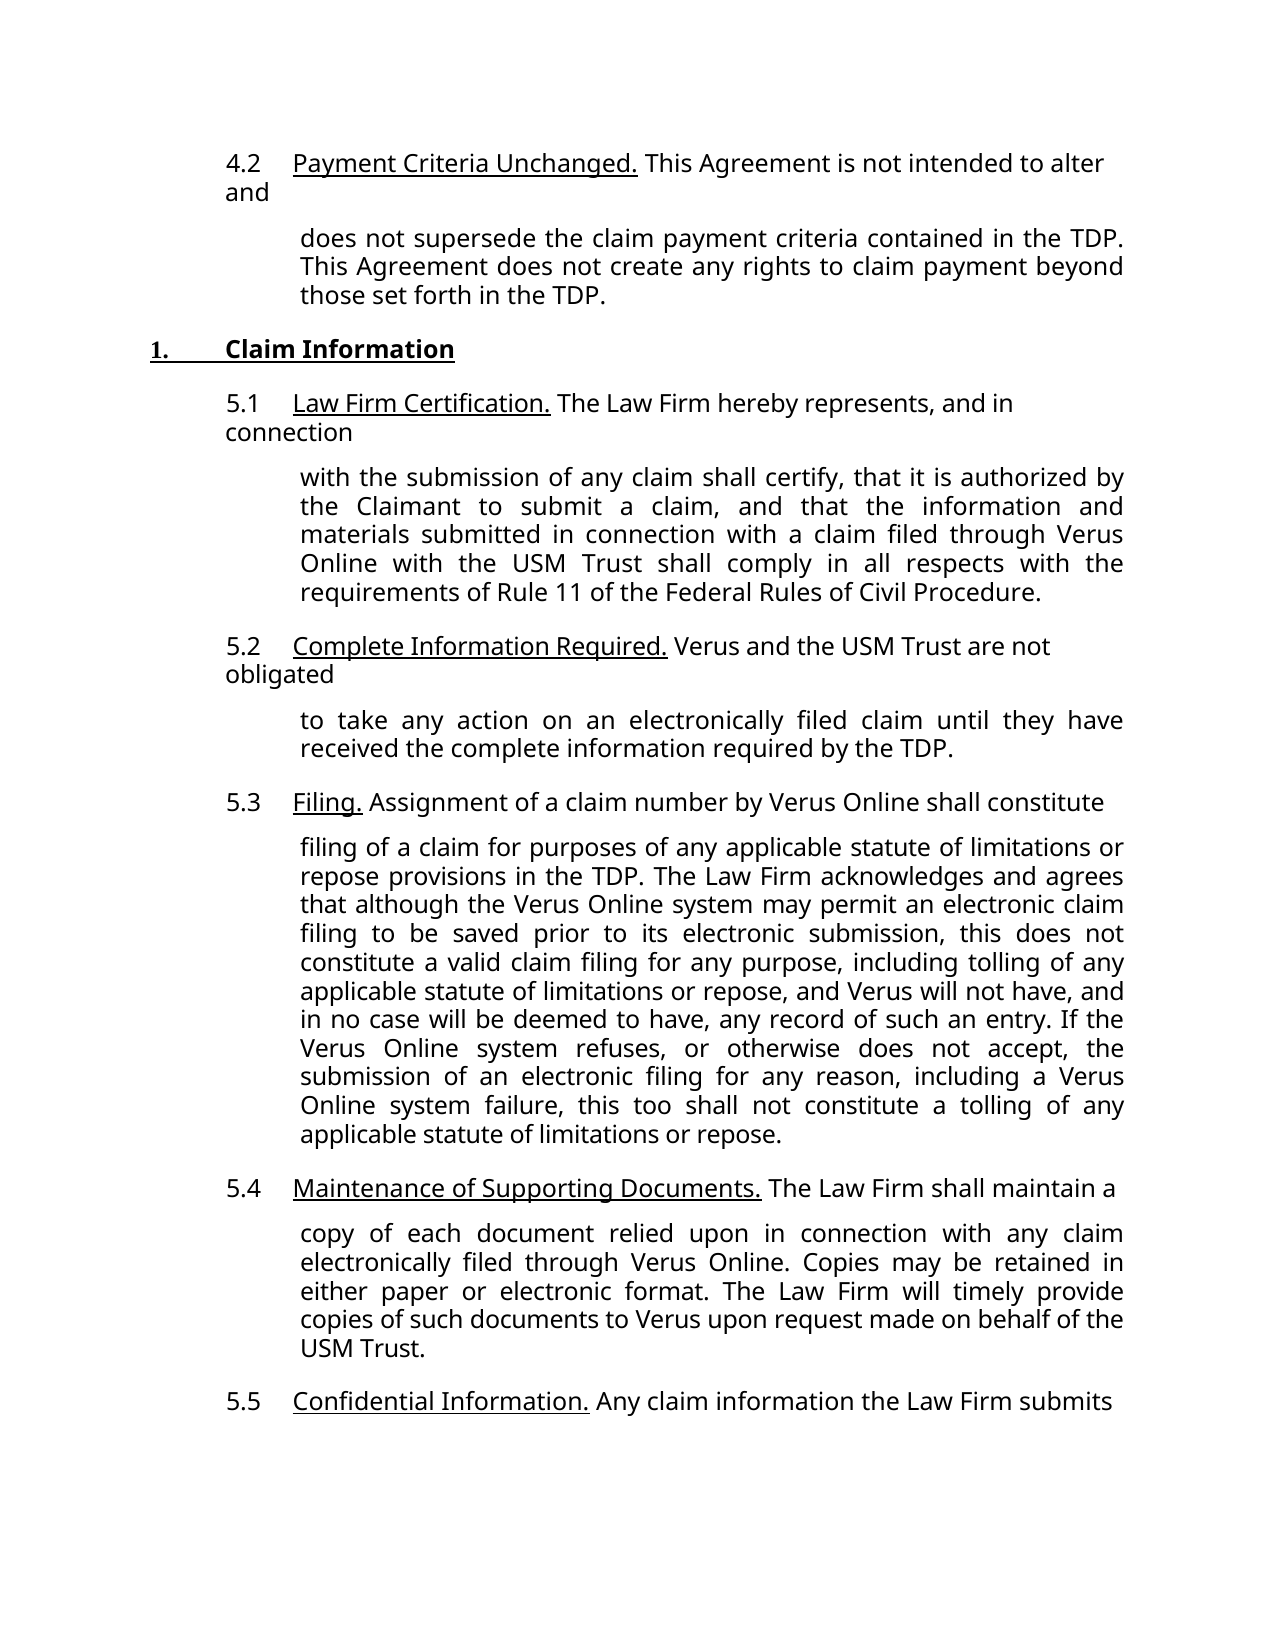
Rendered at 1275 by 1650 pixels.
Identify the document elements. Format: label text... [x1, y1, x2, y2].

text to take any action on an electronically filed claim until they have received the complete information required by the TDP. [300, 706, 1125, 763]
text 5.4 Maintenance of Supporting Documents. The Law Firm shall maintain a [225, 1174, 1125, 1203]
text 4.2 Payment Criteria Unchanged. This Agreement is not intended to alter and [225, 150, 1125, 207]
text filing of a claim for purposes of any applicable statute of limitations or repose provisions in the TDP. The Law Firm acknowledges and agrees that although the Verus Online system may permit an electronic claim filing to be saved prior to its electronic submission, this does not constitute a valid claim filing for any purpose, including tolling of any applicable statute of limitations or repose, and Verus will not have, and in no case will be deemed to have, any record of such an entry. If the Verus Online system refuses, or otherwise does not accept, the submission of an electronic filing for any reason, including a Verus Online system failure, this too shall not constitute a tolling of any applicable statute of limitations or repose. [300, 834, 1125, 1149]
text 5.2 Complete Information Required. Verus and the USM Trust are not obligated [225, 632, 1125, 689]
text copy of each document relied upon in connection with any claim electronically filed through Verus Online. Copies may be retained in either paper or electronic format. The Law Firm will timely provide copies of such documents to Verus upon request made on behalf of the USM Trust. [300, 1220, 1125, 1363]
text does not supersede the claim payment criteria contained in the TDP. This Agreement does not create any rights to claim payment beyond those set forth in the TDP. [300, 224, 1125, 310]
text with the submission of any claim shall certify, that it is authorized by the Claimant to submit a claim, and that the information and materials submitted in connection with a claim filed through Verus Online with the USM Trust shall comply in all respects with the requirements of Rule 11 of the Federal Rules of Civil Procedure. [300, 463, 1125, 607]
text 5.5 Confidential Information. Any claim information the Law Firm submits [225, 1388, 1125, 1416]
text 5.3 Filing. Assignment of a claim number by Verus Online shall constitute [225, 788, 1125, 817]
list Claim Information [150, 336, 1125, 364]
text 5.1 Law Firm Certification. The Law Firm hereby represents, and in connection [225, 389, 1125, 447]
